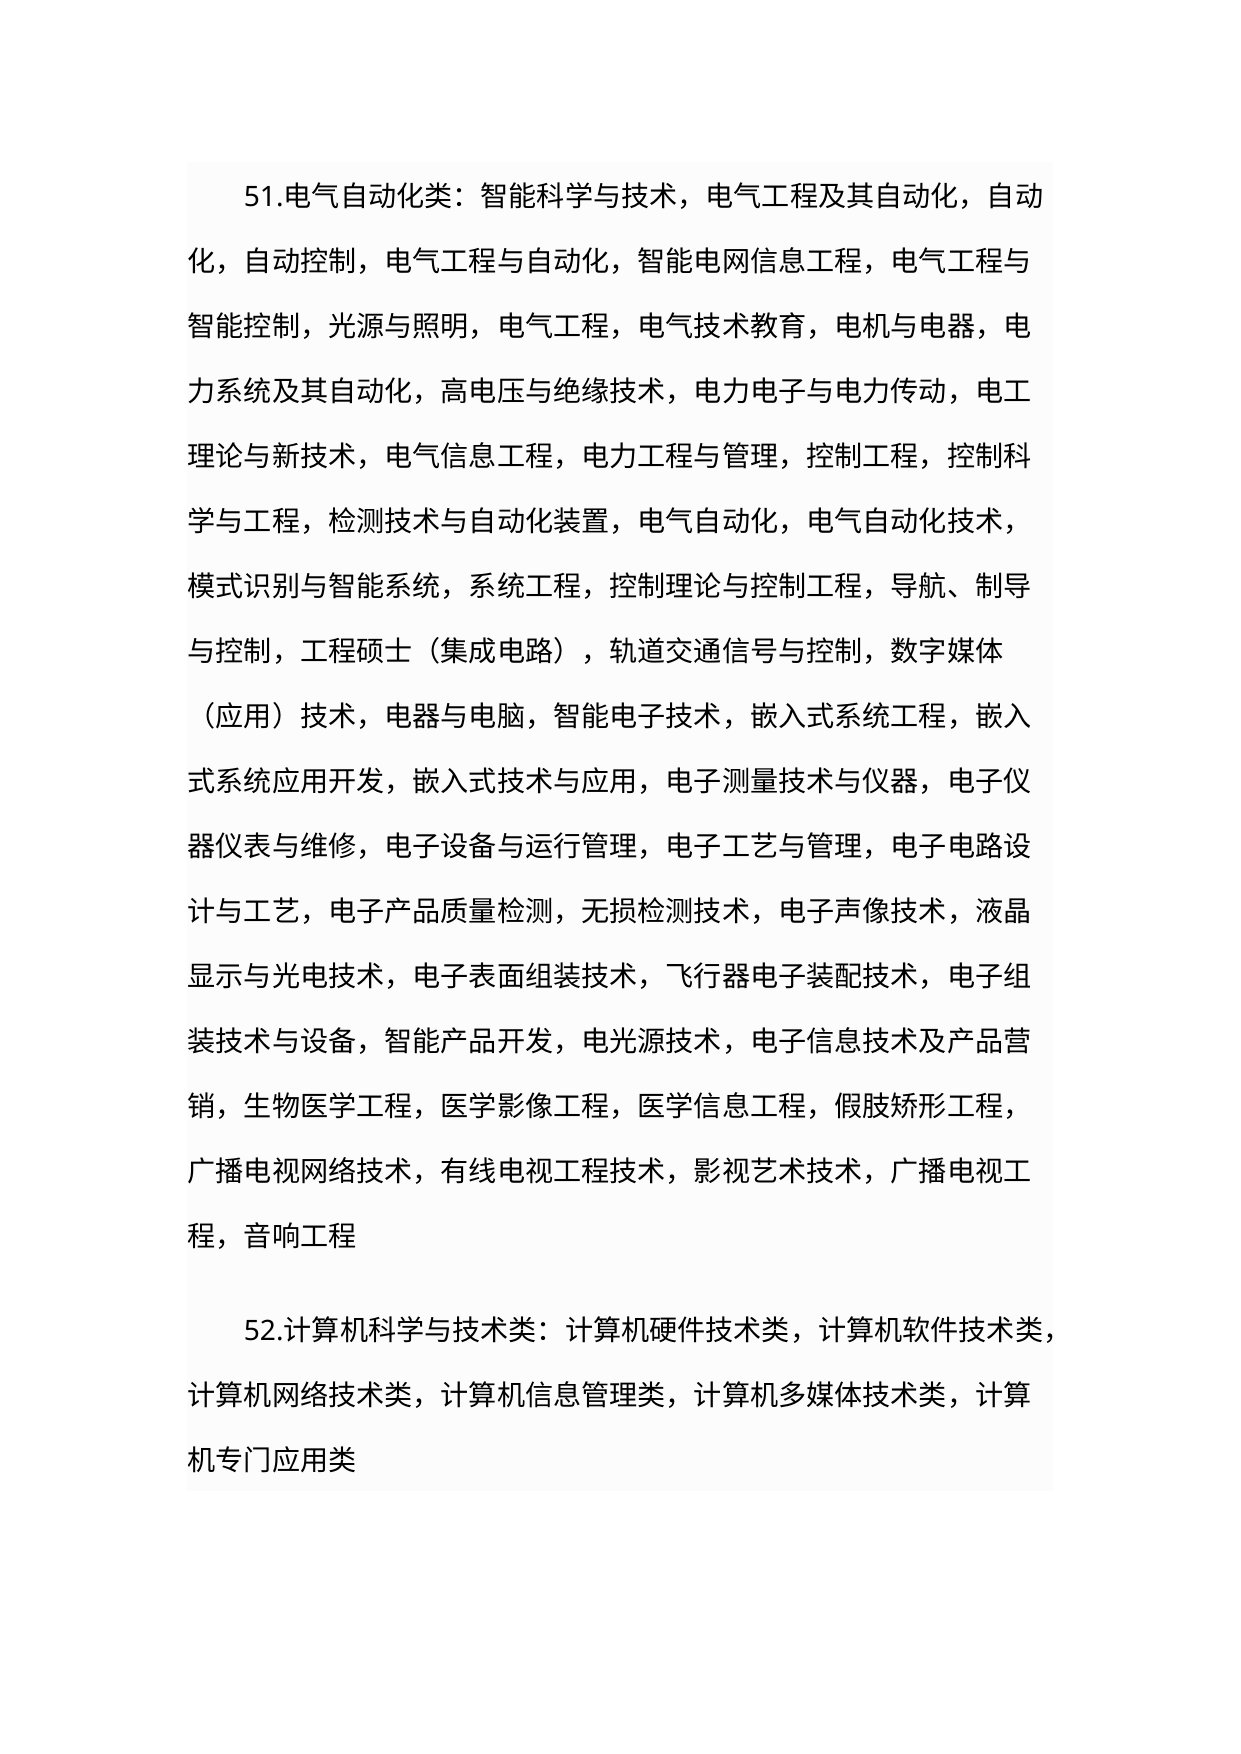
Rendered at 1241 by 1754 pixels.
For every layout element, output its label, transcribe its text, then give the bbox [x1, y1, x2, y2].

text 52.计算机科学与技术类：计算机硬件技术类，计算机软件技术类，计算机网络技术类，计算机信息管理类，计算机多媒体技术类，计算机专门应用类 [187, 1296, 1053, 1491]
text 51.电气自动化类：智能科学与技术，电气工程及其自动化，自动化，自动控制，电气工程与自动化，智能电网信息工程，电气工程与智能控制，光源与照明，电气工程，电气技术教育，电机与电器，电力系统及其自动化，高电压与绝缘技术，电力电子与电力传动，电工理论与新技术，电气信息工程，电力工程与管理，控制工程，控制科学与工程，检测技术与自动化装置，电气自动化，电气自动化技术，模式识别与智能系统，系统工程，控制理论与控制工程，导航、制导与控制，工程硕士（集成电路），轨道交通信号与控制，数字媒体（应用）技术，电器与电脑，智能电子技术，嵌入式系统工程，嵌入式系统应用开发，嵌入式技术与应用，电子测量技术与仪器，电子仪器仪表与维修，电子设备与运行管理，电子工艺与管理，电子电路设计与工艺，电子产品质量检测，无损检测技术，电子声像技术，液晶显示与光电技术，电子表面组装技术，飞行器电子装配技术，电子组装技术与设备，智能产品开发，电光源技术，电子信息技术及产品营销，生物医学工程，医学影像工程，医学信息工程，假肢矫形工程，广播电视网络技术，有线电视工程技术，影视艺术技术，广播电视工程，音响工程 [187, 162, 1053, 1267]
